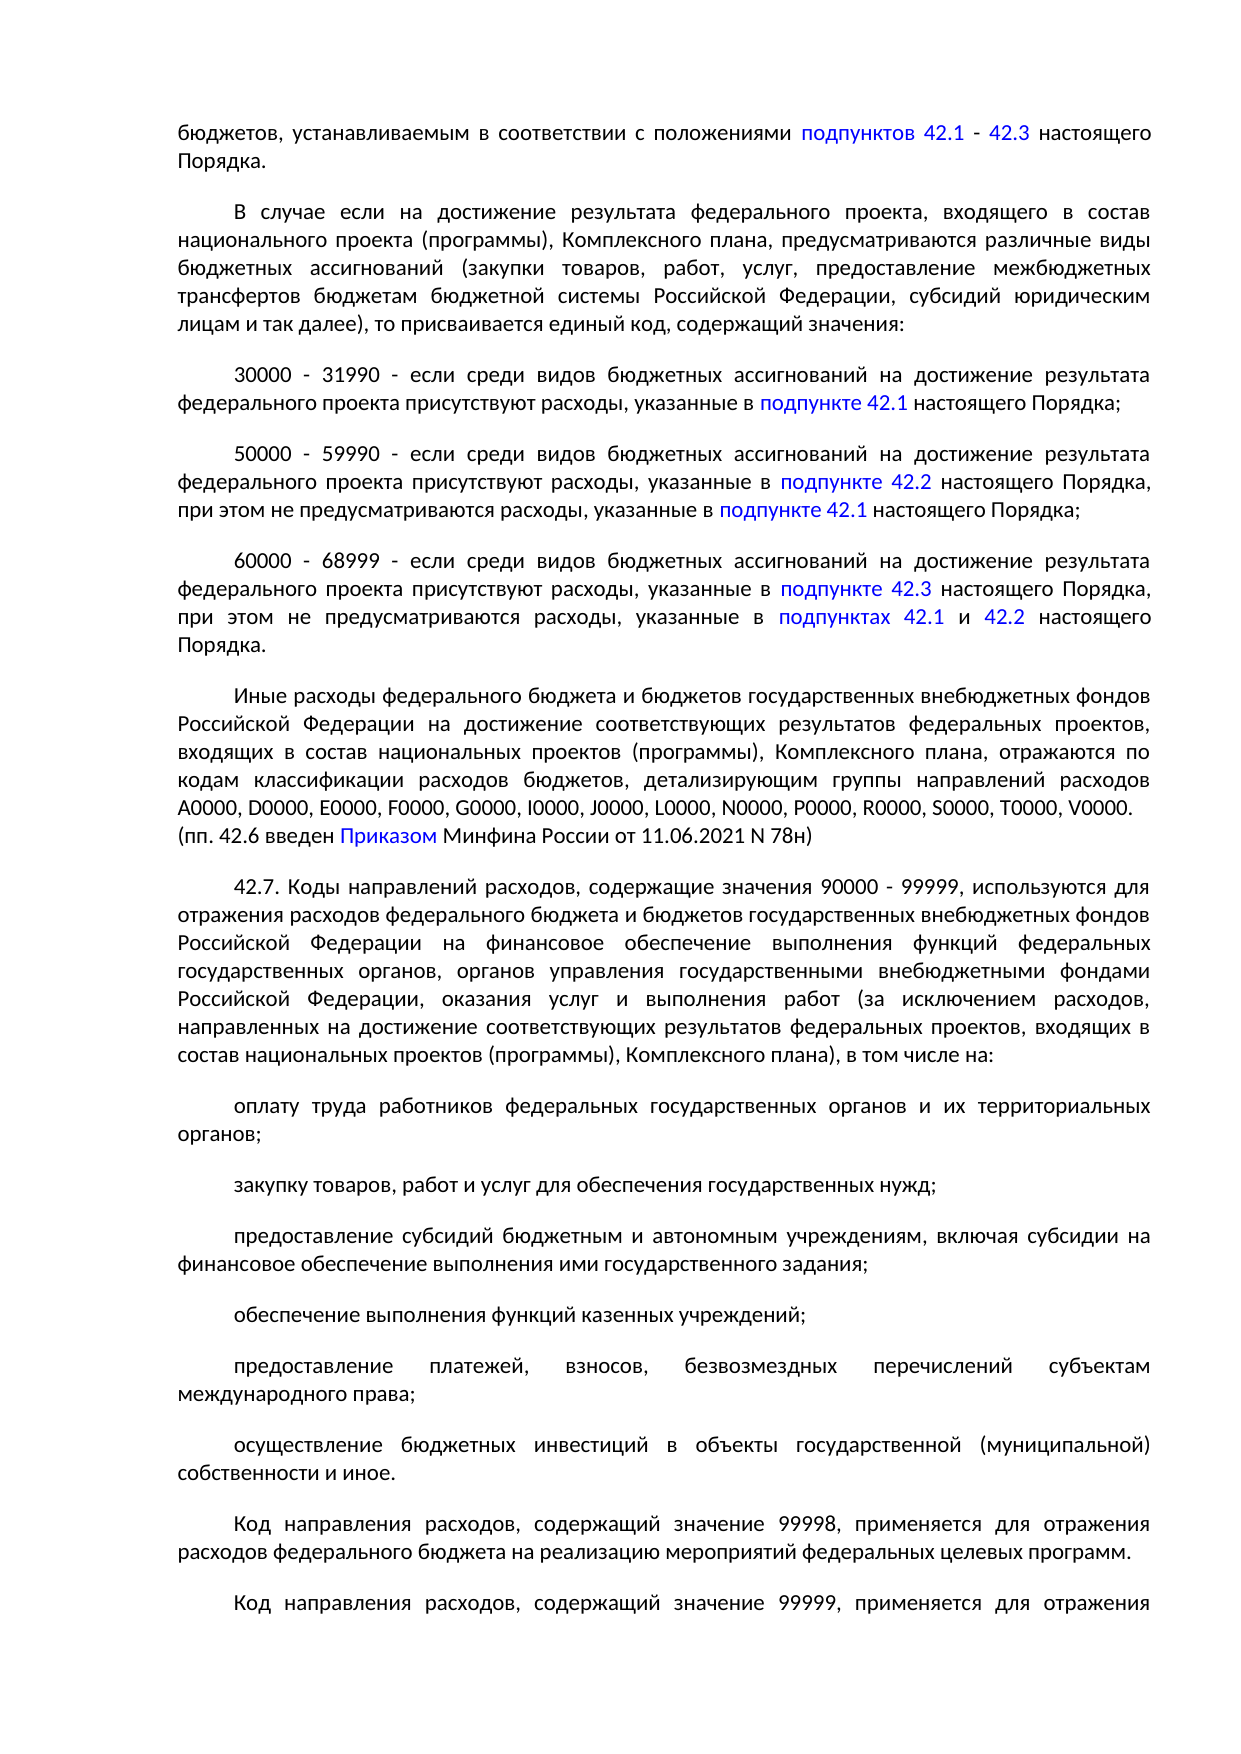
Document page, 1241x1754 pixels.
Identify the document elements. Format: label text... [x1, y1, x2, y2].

text В случае если на достижение результата федерального проекта, входящего в состав национального проекта (программы), Комплексного плана, предусматриваются различные виды бюджетных ассигнований (закупки товаров, работ, услуг, предоставление межбюджетных трансфертов бюджетам бюджетной системы Российской Федерации, субсидий юридическим лицам и так далее), то присваивается единый код, содержащий значения: [177, 197, 1152, 337]
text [177, 118, 1152, 174]
text Код направления расходов, содержащий значение 99998, применяется для отражения расходов федерального бюджета на реализацию мероприятий федеральных целевых программ. [177, 1509, 1152, 1565]
text (пп. 42.6 введен Приказом Минфина России от 11.06.2021 N 78н) [177, 821, 1152, 849]
text предоставление платежей, взносов, безвозмездных перечислений субъектам международного права; [177, 1351, 1152, 1407]
text 42.7. Коды направлений расходов, содержащие значения 90000 - 99999, используются для отражения расходов федерального бюджета и бюджетов государственных внебюджетных фондов Российской Федерации на финансовое обеспечение выполнения функций федеральных государственных органов, органов управления государственными внебюджетными фондами Российской Федерации, оказания услуг и выполнения работ (за исключением расходов, направленных на достижение соответствующих результатов федеральных проектов, входящих в состав национальных проектов (программы), Комплексного плана), в том числе на: [177, 872, 1152, 1068]
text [177, 1588, 1152, 1616]
text 60000 - 68999 - если среди видов бюджетных ассигнований на достижение результата федерального проекта присутствуют расходы, указанные в подпункте 42.3 настоящего Порядка, при этом не предусматриваются расходы, указанные в подпунктах 42.1 и 42.2 настоящего Порядка. [177, 546, 1152, 658]
text оплату труда работников федеральных государственных органов и их территориальных органов; [177, 1091, 1152, 1147]
text Иные расходы федерального бюджета и бюджетов государственных внебюджетных фондов Российской Федерации на достижение соответствующих результатов федеральных проектов, входящих в состав национальных проектов (программы), Комплексного плана, отражаются по кодам классификации расходов бюджетов, детализирующим группы направлений расходов A0000, D0000, E0000, F0000, G0000, I0000, J0000, L0000, N0000, P0000, R0000, S0000, T0000, V0000. [177, 681, 1152, 821]
text осуществление бюджетных инвестиций в объекты государственной (муниципальной) собственности и иное. [177, 1430, 1152, 1486]
text предоставление субсидий бюджетным и автономным учреждениям, включая субсидии на финансовое обеспечение выполнения ими государственного задания; [177, 1221, 1152, 1277]
text 50000 - 59990 - если среди видов бюджетных ассигнований на достижение результата федерального проекта присутствуют расходы, указанные в подпункте 42.2 настоящего Порядка, при этом не предусматриваются расходы, указанные в подпункте 42.1 настоящего Порядка; [177, 439, 1152, 523]
text 30000 - 31990 - если среди видов бюджетных ассигнований на достижение результата федерального проекта присутствуют расходы, указанные в подпункте 42.1 настоящего Порядка; [177, 360, 1152, 416]
text закупку товаров, работ и услуг для обеспечения государственных нужд; [177, 1170, 1152, 1198]
text обеспечение выполнения функций казенных учреждений; [177, 1300, 1152, 1328]
